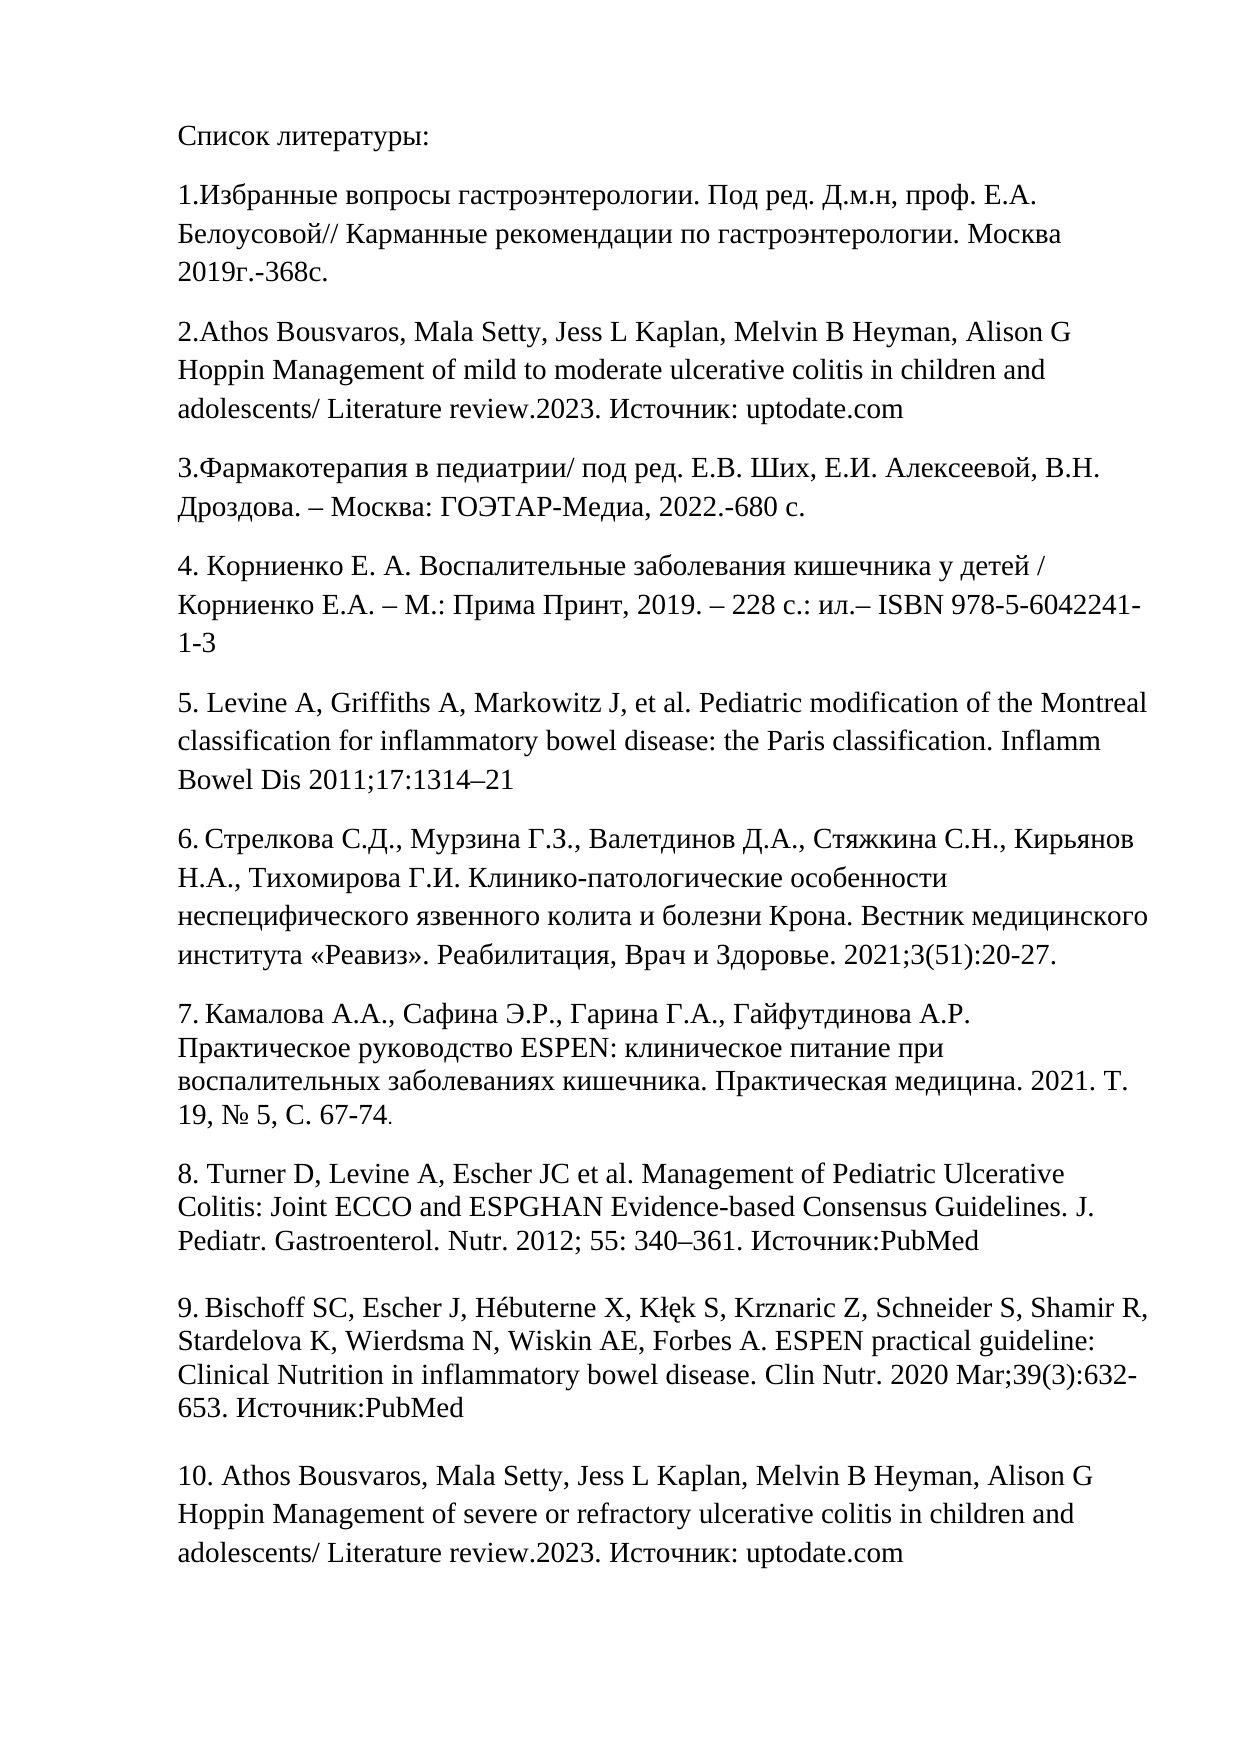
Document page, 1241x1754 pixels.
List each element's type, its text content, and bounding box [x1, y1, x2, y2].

text 4. Корниенко Е. А. Воспалительные заболевания кишечника у детей / Корниенко Е.А. – М.: Прима Принт, 2019. – 228 с.: ил.– ISBN 978-5-6042241-1-3 [177, 548, 1152, 659]
text Список литературы: [177, 118, 1152, 152]
text 7. Камалова А.А., Сафина Э.Р., Гарина Г.А., Гайфутдинова А.Р. Практическое руководство ESPEN: клиническое питание при воспалительных заболеваниях кишечника. Практическая медицина. 2021. Т. 19, № 5, С. 67-74. [177, 996, 1152, 1130]
text 5. Levine A, Griffiths A, Markowitz J, et al. Pediatric modification of the Montreal classification for inflammatory bowel disease: the Paris classification. Inflamm Bowel Dis 2011;17:1314–21 [177, 685, 1152, 795]
text 9. Bischoff SC, Escher J, Hébuterne X, Kłęk S, Krznaric Z, Schneider S, Shamir R, Stardelova K, Wierdsma N, Wiskin AE, Forbes A. ESPEN practical guideline: Clinical Nutrition in inflammatory bowel disease. Clin Nutr. 2020 Mar;39(3):632-653. Источник:PubMed [177, 1290, 1152, 1424]
text 1.Избранные вопросы гастроэнтерологии. Под ред. Д.м.н, проф. Е.А. Белоусовой// Карманные рекомендации по гастроэнтерологии. Москва 2019г.-368с. [177, 177, 1152, 288]
text 8. Turner D, Levine А, Escher JC et al. Management of Pediatric Ulcerative Colitis: Joint ECCO and ESPGHAN Evidence-based Consensus Guidelines. J. Pediatr. Gastroenterol. Nutr. 2012; 55: 340–361. Источник:PubMed [177, 1156, 1152, 1256]
text 2.Athos Bousvaros, Mala Setty, Jess L Kaplan, Melvin B Heyman, Alison G Hoppin Management of mild to moderate ulcerative colitis in children and adolescents/ Literature review.2023. Источник: uptodate.com [177, 314, 1152, 424]
text 3.Фармакотерапия в педиатрии/ под ред. Е.В. Ших, Е.И. Алексеевой, В.Н. Дроздова. – Москва: ГОЭТАР-Медиа, 2022.-680 с. [177, 450, 1152, 522]
text 10. Athos Bousvaros, Mala Setty, Jess L Kaplan, Melvin B Heyman, Alison G Hoppin Management of severe or refractory ulcerative colitis in children and adolescents/ Literature review.2023. Источник: uptodate.com [177, 1458, 1152, 1568]
text 6. Стрелкова С.Д., Мурзина Г.З., Валетдинов Д.А., Стяжкина С.Н., Кирьянов Н.А., Тихомирова Г.И. Клинико-патологические особенности неспецифического язвенного колита и болезни Крона. Вестник медицинского института «Реавиз». Реабилитация, Врач и Здоровье. 2021;3(51):20-27. [177, 821, 1152, 970]
